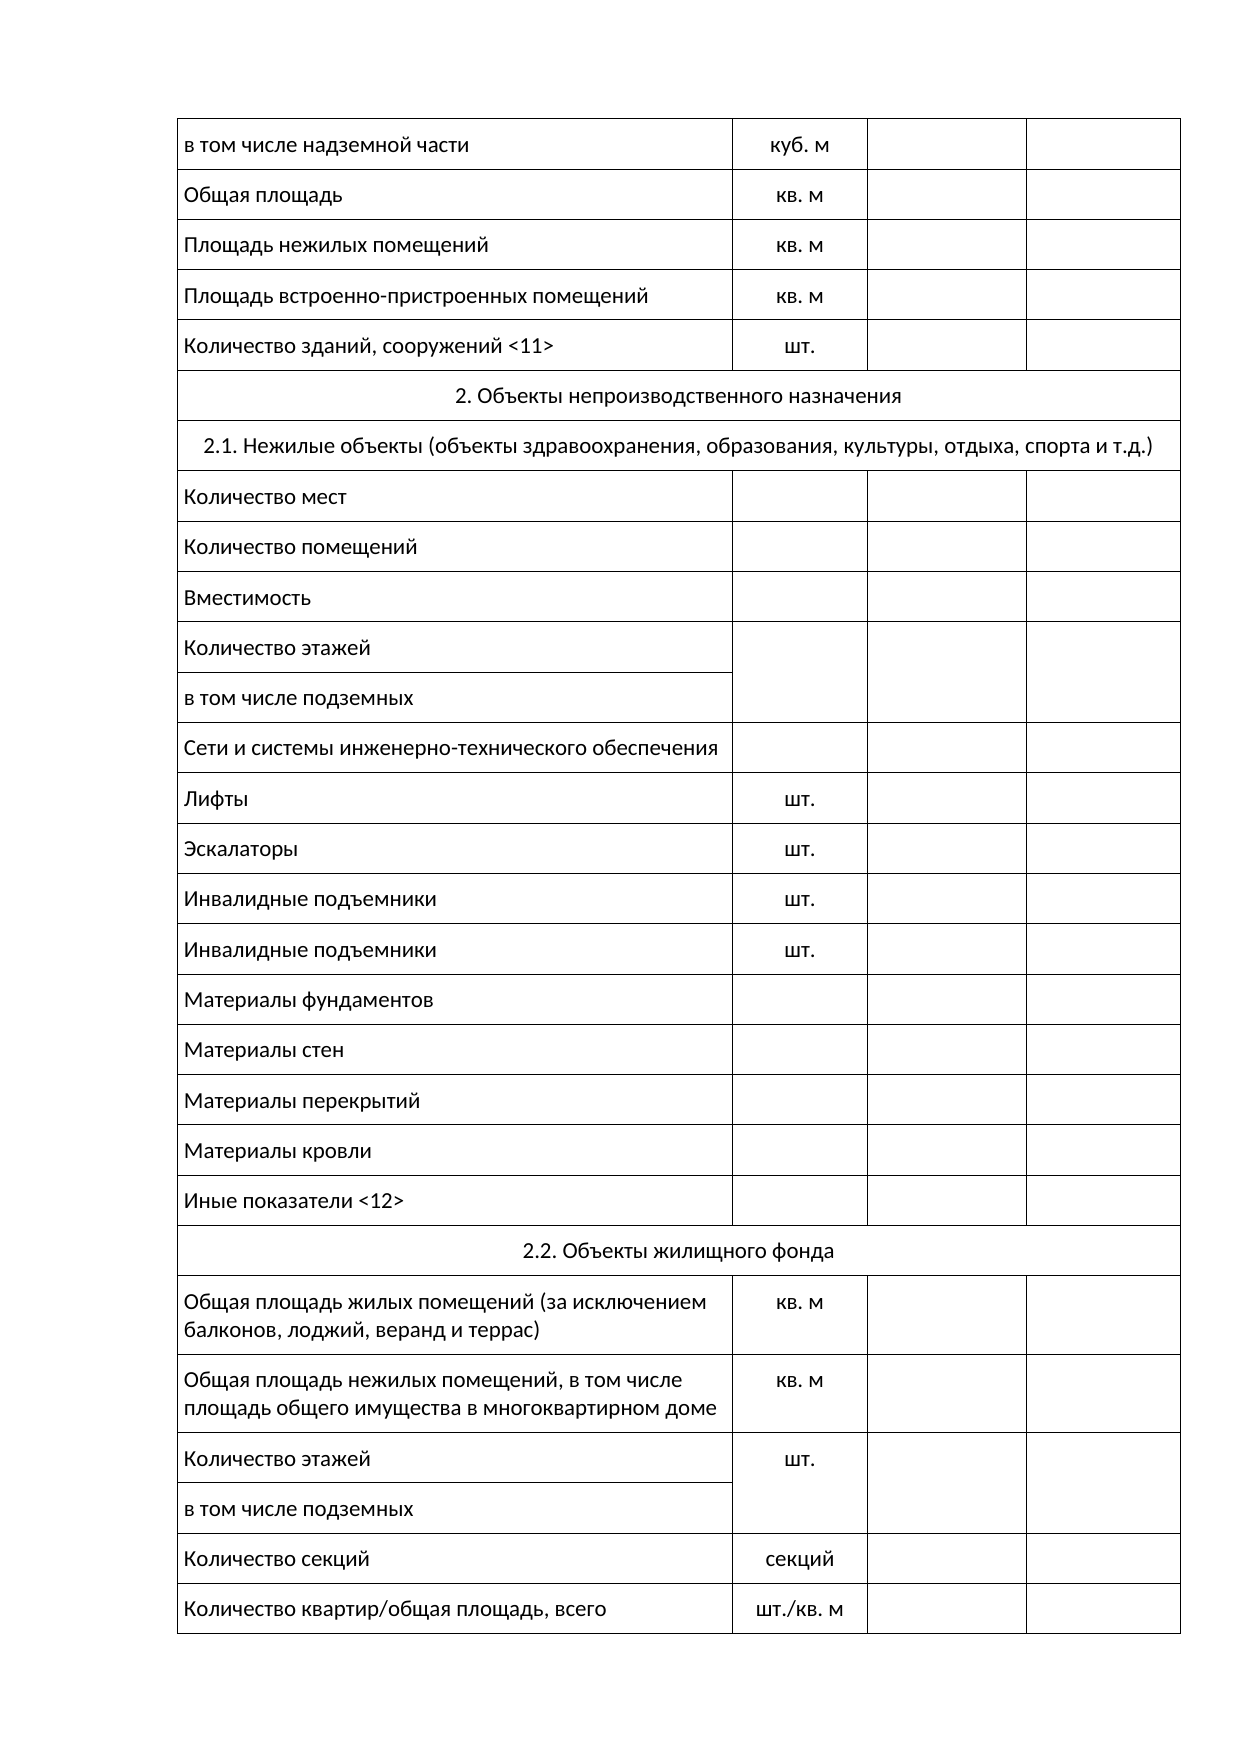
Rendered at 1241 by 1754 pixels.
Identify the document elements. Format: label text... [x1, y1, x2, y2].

table_cell Количество этажей [178, 1433, 732, 1482]
table_cell Общая площадь жилых помещений (за исключением балконов, лоджий, веранд и террас) [178, 1276, 732, 1354]
table_cell [868, 824, 1026, 873]
table_cell секций [733, 1534, 867, 1583]
table_cell Количество помещений [178, 522, 732, 571]
table_cell Сети и системы инженерно-технического обеспечения [178, 723, 732, 772]
table_cell [1027, 471, 1180, 521]
table_cell [1027, 1276, 1180, 1354]
table_cell Общая площадь нежилых помещений, в том числе площадь общего имущества в многоквартирном доме [178, 1355, 732, 1432]
table_cell [1027, 220, 1180, 269]
table_cell Вместимость [178, 572, 732, 621]
table_cell [1027, 1025, 1180, 1074]
table_cell [868, 1355, 1026, 1432]
table_cell [733, 622, 867, 722]
table_cell Общая площадь [178, 170, 732, 219]
table_cell Площадь встроенно-пристроенных помещений [178, 270, 732, 319]
table_cell [733, 723, 867, 772]
table_cell [868, 773, 1026, 822]
table_cell Материалы перекрытий [178, 1075, 732, 1124]
table_cell шт./кв. м [733, 1584, 867, 1633]
table_cell [1027, 1125, 1180, 1175]
table_cell [1027, 119, 1180, 168]
table_cell [868, 1433, 1026, 1533]
table_cell 2. Объекты непроизводственного назначения [178, 371, 1180, 420]
table_cell [1027, 522, 1180, 571]
table_cell [1027, 270, 1180, 319]
table_cell Эскалаторы [178, 824, 732, 873]
table_cell Лифты [178, 773, 732, 822]
table_cell [868, 1534, 1026, 1583]
table_cell [868, 723, 1026, 772]
table_cell Материалы стен [178, 1025, 732, 1074]
table_cell [1027, 170, 1180, 219]
table_cell [868, 874, 1026, 923]
table_cell [733, 1176, 867, 1225]
table_cell [1027, 320, 1180, 370]
table_cell [868, 924, 1026, 973]
table_cell шт. [733, 320, 867, 370]
table_cell Количество мест [178, 471, 732, 521]
table_cell [1027, 824, 1180, 873]
table_cell [1027, 723, 1180, 772]
table_cell Инвалидные подъемники [178, 924, 732, 973]
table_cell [178, 1584, 732, 1633]
table_cell [733, 1125, 867, 1175]
table_cell [1027, 1075, 1180, 1124]
table_cell [733, 1025, 867, 1074]
table_cell [1027, 1176, 1180, 1225]
table_cell Иные показатели <12> [178, 1176, 732, 1225]
table_cell [868, 170, 1026, 219]
table_cell Материалы кровли [178, 1125, 732, 1175]
table_cell [733, 975, 867, 1024]
table_cell [1027, 1433, 1180, 1533]
table_cell [1027, 1584, 1180, 1633]
table_cell Количество этажей [178, 622, 732, 672]
table_cell [868, 119, 1026, 168]
table_cell Количество зданий, сооружений <11> [178, 320, 732, 370]
table_cell [1027, 1534, 1180, 1583]
table_cell [733, 522, 867, 571]
table_cell [733, 1075, 867, 1124]
table_cell [1027, 572, 1180, 621]
table_cell 2.1. Нежилые объекты (объекты здравоохранения, образования, культуры, отдыха, спорта и т.д.) [178, 421, 1180, 470]
table_cell [1027, 773, 1180, 822]
table_cell 2.2. Объекты жилищного фонда [178, 1226, 1180, 1275]
table_cell [1027, 1355, 1180, 1432]
table_cell шт. [733, 924, 867, 973]
table_cell [733, 471, 867, 521]
table_cell [868, 1176, 1026, 1225]
table_cell в том числе подземных [178, 1483, 732, 1533]
table_cell в том числе надземной части [178, 119, 732, 168]
table_cell кв. м [733, 1355, 867, 1432]
table_cell [868, 572, 1026, 621]
table_cell [868, 270, 1026, 319]
table_cell [868, 471, 1026, 521]
table_cell [868, 522, 1026, 571]
table_cell [868, 1276, 1026, 1354]
table_cell шт. [733, 773, 867, 822]
table_cell [868, 320, 1026, 370]
table_cell шт. [733, 874, 867, 923]
table_cell [868, 1584, 1026, 1633]
table_cell [868, 975, 1026, 1024]
table_cell кв. м [733, 220, 867, 269]
table_cell [868, 622, 1026, 722]
table_cell [733, 572, 867, 621]
table_cell [1027, 622, 1180, 722]
table_cell [868, 1125, 1026, 1175]
table_cell в том числе подземных [178, 673, 732, 722]
table_cell шт. [733, 824, 867, 873]
table_cell кв. м [733, 170, 867, 219]
table_cell [1027, 975, 1180, 1024]
table_cell [868, 220, 1026, 269]
table_cell куб. м [733, 119, 867, 168]
table_cell Материалы фундаментов [178, 975, 732, 1024]
table_cell Количество секций [178, 1534, 732, 1583]
table_cell шт. [733, 1433, 867, 1533]
table_cell Инвалидные подъемники [178, 874, 732, 923]
table_cell [868, 1025, 1026, 1074]
table_cell [868, 1075, 1026, 1124]
table_cell [1027, 874, 1180, 923]
table_cell кв. м [733, 270, 867, 319]
table_cell кв. м [733, 1276, 867, 1354]
table_cell [1027, 924, 1180, 973]
table_cell Площадь нежилых помещений [178, 220, 732, 269]
